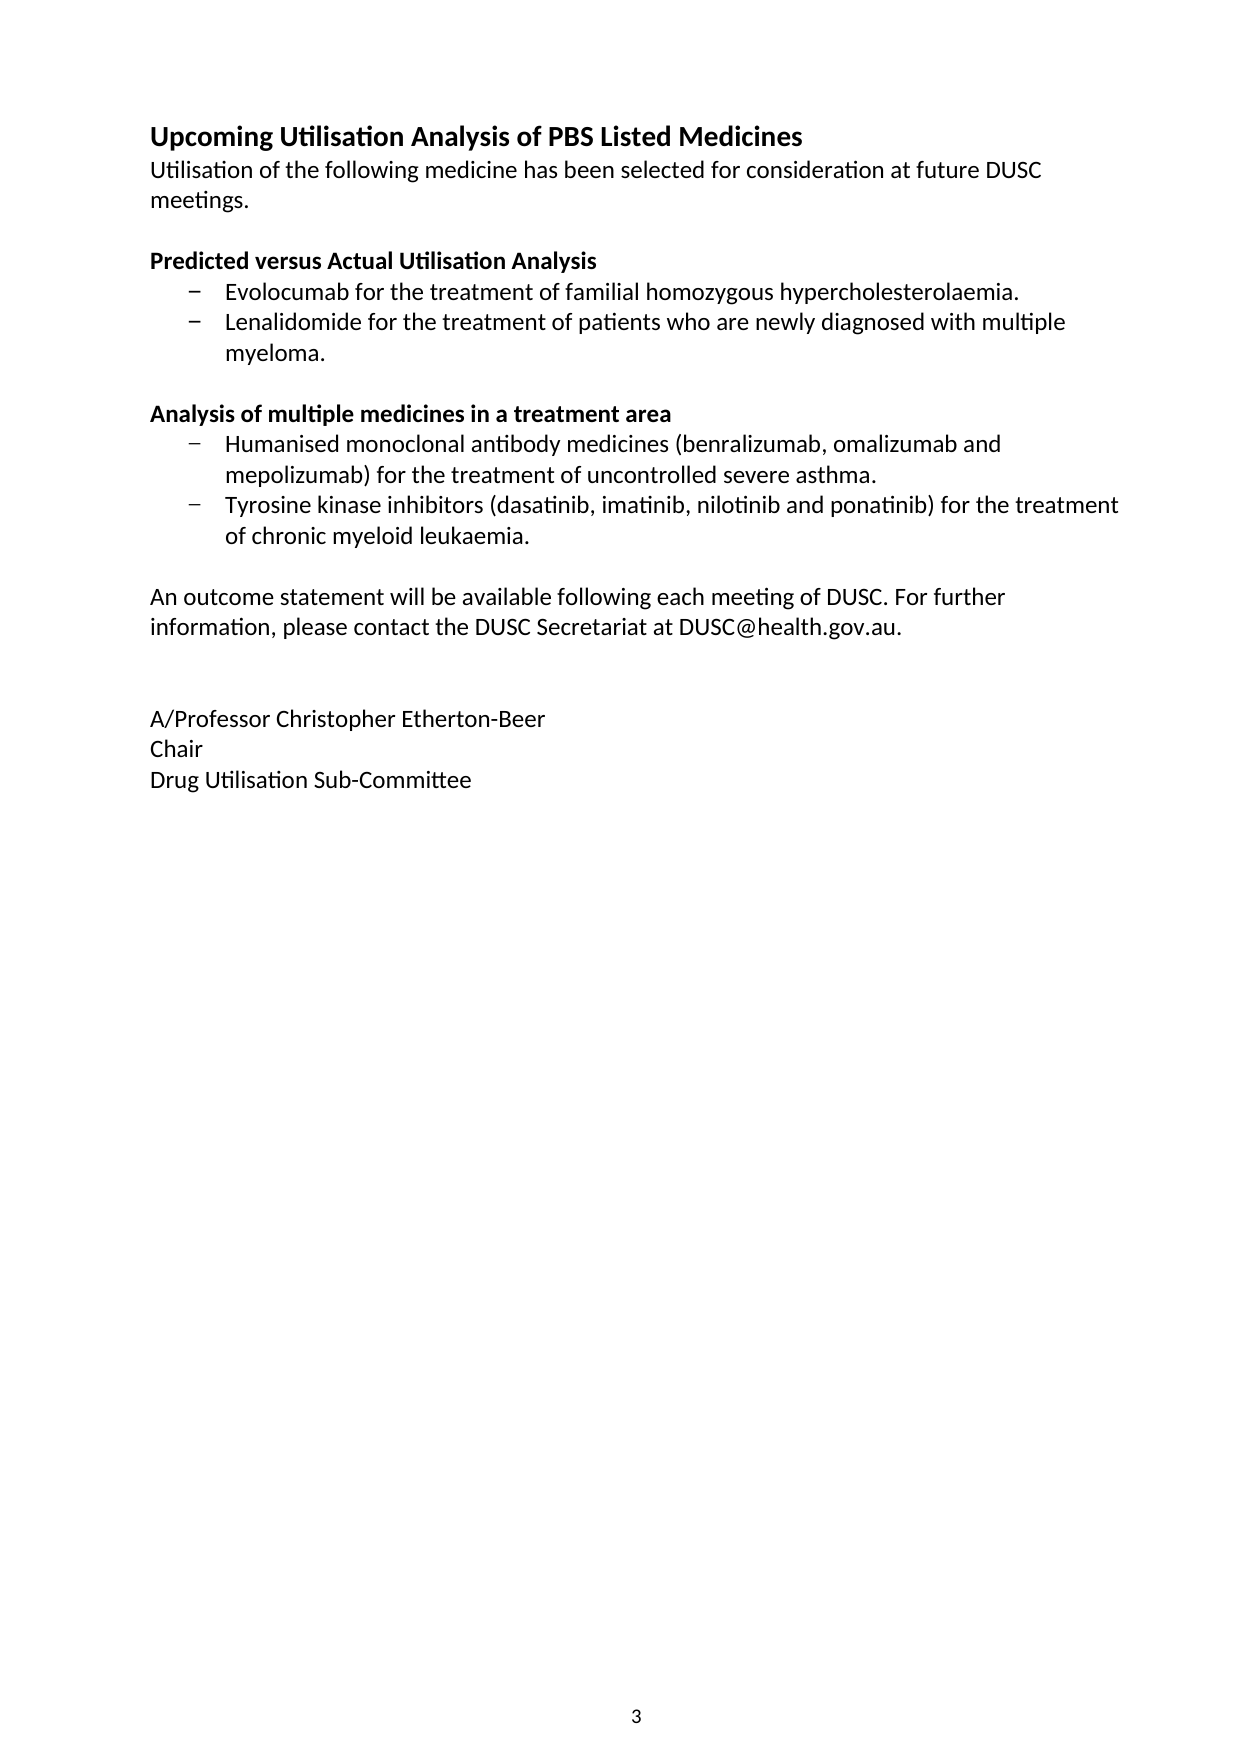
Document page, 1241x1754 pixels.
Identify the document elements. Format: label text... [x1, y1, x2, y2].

list Analysis of multiple medicines in a treatment area [150, 398, 1122, 428]
list Humanised monoclonal antibody medicines (benralizumab, omalizumab and mepolizumab) for the treatment of uncontrolled severe asthma. [187, 428, 1122, 489]
list Evolocumab for the treatment of familial homozygous hypercholesterolaemia. [187, 276, 1122, 306]
text An outcome statement will be available following each meeting of DUSC. For further information, please contact the DUSC Secretariat at DUSC@health.gov.au. [150, 581, 1122, 642]
text Chair [150, 734, 1122, 764]
text Utilisation of the following medicine has been selected for consideration at future DUSC meetings. [150, 154, 1122, 215]
subtitle Upcoming Utilisation Analysis of PBS Listed Medicines [150, 118, 1122, 154]
list Tyrosine kinase inhibitors (dasatinib, imatinib, nilotinib and ponatinib) for the treatment of chronic myeloid leukaemia. [187, 489, 1122, 551]
text A/Professor Christopher Etherton-Beer [150, 703, 1122, 734]
list Lenalidomide for the treatment of patients who are newly diagnosed with multiple myeloma. [187, 306, 1122, 367]
list Predicted versus Actual Utilisation Analysis [150, 245, 1122, 276]
text Drug Utilisation Sub-Committee [150, 764, 1122, 795]
